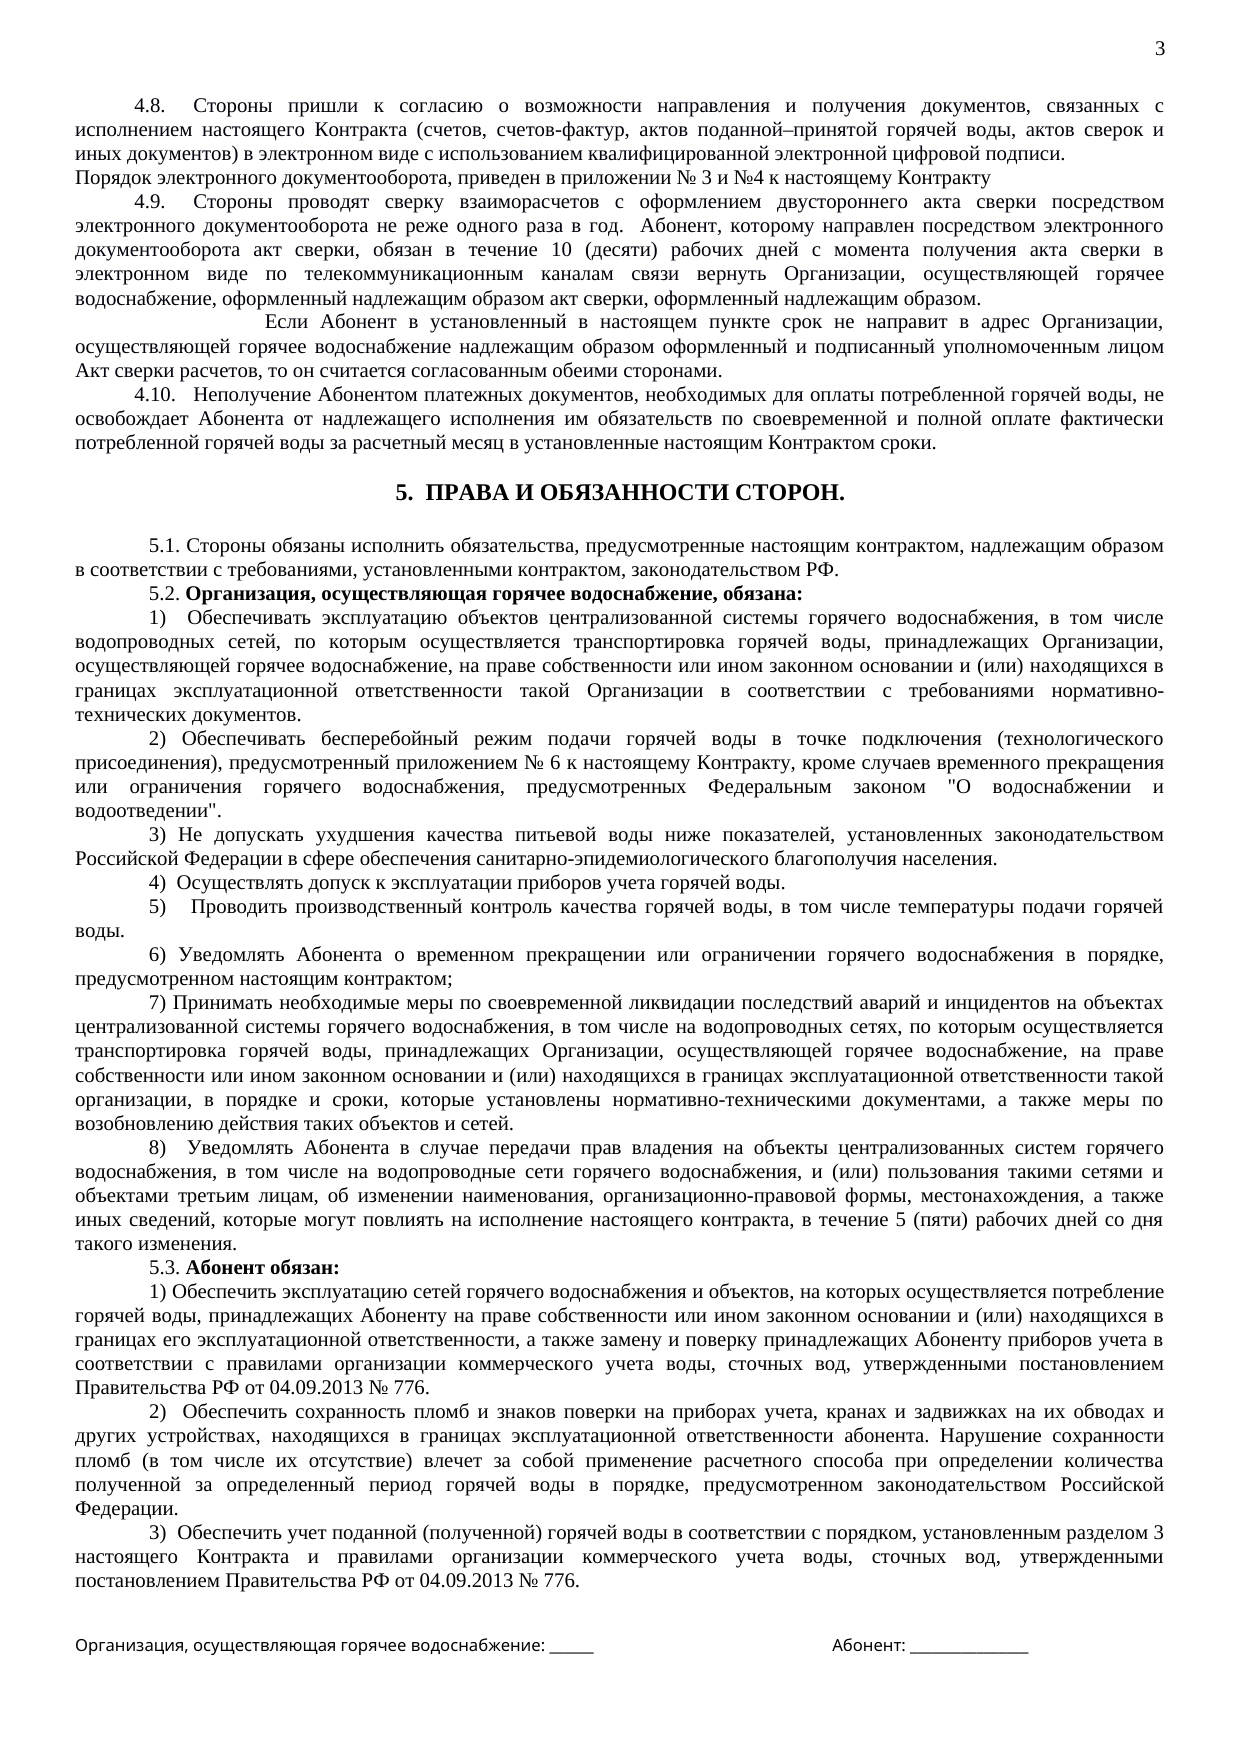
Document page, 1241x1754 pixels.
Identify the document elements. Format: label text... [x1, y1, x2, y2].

text 3) Обеспечить учет поданной (полученной) горячей воды в соответствии с порядком, установленным разделом 3 настоящего Контракта и правилами организации коммерческого учета воды, сточных вод, утвержденными постановлением Правительства РФ от 04.09.2013 № 776. [75, 1520, 1165, 1592]
text 4) Осуществлять допуск к эксплуатации приборов учета горячей воды. [75, 870, 1165, 894]
text 5.3. Абонент обязан: [75, 1255, 1165, 1279]
text 1) Обеспечить эксплуатацию сетей горячего водоснабжения и объектов, на которых осуществляется потребление горячей воды, принадлежащих Абоненту на праве собственности или ином законном основании и (или) находящихся в границах его эксплуатационной ответственности, а также замену и поверку принадлежащих Абоненту приборов учета в соответствии с правилами организации коммерческого учета воды, сточных вод, утвержденными постановлением Правительства РФ от 04.09.2013 № 776. [75, 1279, 1165, 1399]
text 5. ПРАВА И ОБЯЗАННОСТИ СТОРОН. [75, 478, 1165, 506]
list Стороны пришли к согласию о возможности направления и получения документов, связанных с исполнением настоящего Контракта (счетов, счетов-фактур, актов поданной–принятой горячей воды, актов сверок и иных документов) в электронном виде с использованием квалифицированной электронной цифровой подписи. [75, 93, 1165, 165]
text 7) Принимать необходимые меры по своевременной ликвидации последствий аварий и инцидентов на объектах централизованной системы горячего водоснабжения, в том числе на водопроводных сетях, по которым осуществляется транспортировка горячей воды, принадлежащих Организации, осуществляющей горячее водоснабжение, на праве собственности или ином законном основании и (или) находящихся в границах эксплуатационной ответственности такой организации, в порядке и сроки, которые установлены нормативно-техническими документами, а также меры по возобновлению действия таких объектов и сетей. [75, 990, 1165, 1135]
text 3) Не допускать ухудшения качества питьевой воды ниже показателей, установленных законодательством Российской Федерации в сфере обеспечения санитарно-эпидемиологического благополучия населения. [75, 822, 1165, 870]
text 2) Обеспечить сохранность пломб и знаков поверки на приборах учета, кранах и задвижках на их обводах и других устройствах, находящихся в границах эксплуатационной ответственности абонента. Нарушение сохранности пломб (в том числе их отсутствие) влечет за собой применение расчетного способа при определении количества полученной за определенный период горячей воды в порядке, предусмотренном законодательством Российской Федерации. [75, 1399, 1165, 1520]
text 5.2. Организация, осуществляющая горячее водоснабжение, обязана: [75, 581, 1165, 605]
text 6) Уведомлять Абонента о временном прекращении или ограничении горячего водоснабжения в порядке, предусмотренном настоящим контрактом; [75, 942, 1165, 990]
text 5) Проводить производственный контроль качества горячей воды, в том числе температуры подачи горячей воды. [75, 894, 1165, 942]
list Стороны проводят сверку взаиморасчетов с оформлением двустороннего акта сверки посредством электронного документооборота не реже одного раза в год. Абонент, которому направлен посредством электронного документооборота акт сверки, обязан в течение 10 (десяти) рабочих дней с момента получения акта сверки в электронном виде по телекоммуникационным каналам связи вернуть Организации, осуществляющей горячее водоснабжение, оформленный надлежащим образом акт сверки, оформленный надлежащим образом. [75, 189, 1165, 309]
list Неполучение Абонентом платежных документов, необходимых для оплаты потребленной горячей воды, не освобождает Абонента от надлежащего исполнения им обязательств по своевременной и полной оплате фактически потребленной горячей воды за расчетный месяц в установленные настоящим Контрактом сроки. [75, 382, 1165, 454]
text 2) Обеспечивать бесперебойный режим подачи горячей воды в точке подключения (технологического присоединения), предусмотренный приложением № 6 к настоящему Контракту, кроме случаев временного прекращения или ограничения горячего водоснабжения, предусмотренных Федеральным законом "О водоснабжении и водоотведении". [75, 726, 1165, 822]
text 8) Уведомлять Абонента в случае передачи прав владения на объекты централизованных систем горячего водоснабжения, в том числе на водопроводные сети горячего водоснабжения, и (или) пользования такими сетями и объектами третьим лицам, об изменении наименования, организационно-правовой формы, местонахождения, а также иных сведений, которые могут повлиять на исполнение настоящего контракта, в течение 5 (пяти) рабочих дней со дня такого изменения. [75, 1135, 1165, 1255]
text 5.1. Стороны обязаны исполнить обязательства, предусмотренные настоящим контрактом, надлежащим образом в соответствии с требованиями, установленными контрактом, законодательством РФ. [75, 533, 1165, 581]
list Если Абонент в установленный в настоящем пункте срок не направит в адрес Организации, осуществляющей горячее водоснабжение надлежащим образом оформленный и подписанный уполномоченным лицом Акт сверки расчетов, то он считается согласованным обеими сторонами. [75, 309, 1165, 382]
text 1) Обеспечивать эксплуатацию объектов централизованной системы горячего водоснабжения, в том числе водопроводных сетей, по которым осуществляется транспортировка горячей воды, принадлежащих Организации, осуществляющей горячее водоснабжение, на праве собственности или ином законном основании и (или) находящихся в границах эксплуатационной ответственности такой Организации в соответствии с требованиями нормативно-технических документов. [75, 605, 1165, 726]
text Порядок электронного документооборота, приведен в приложении № 3 и №4 к настоящему Контракту [75, 165, 1165, 189]
